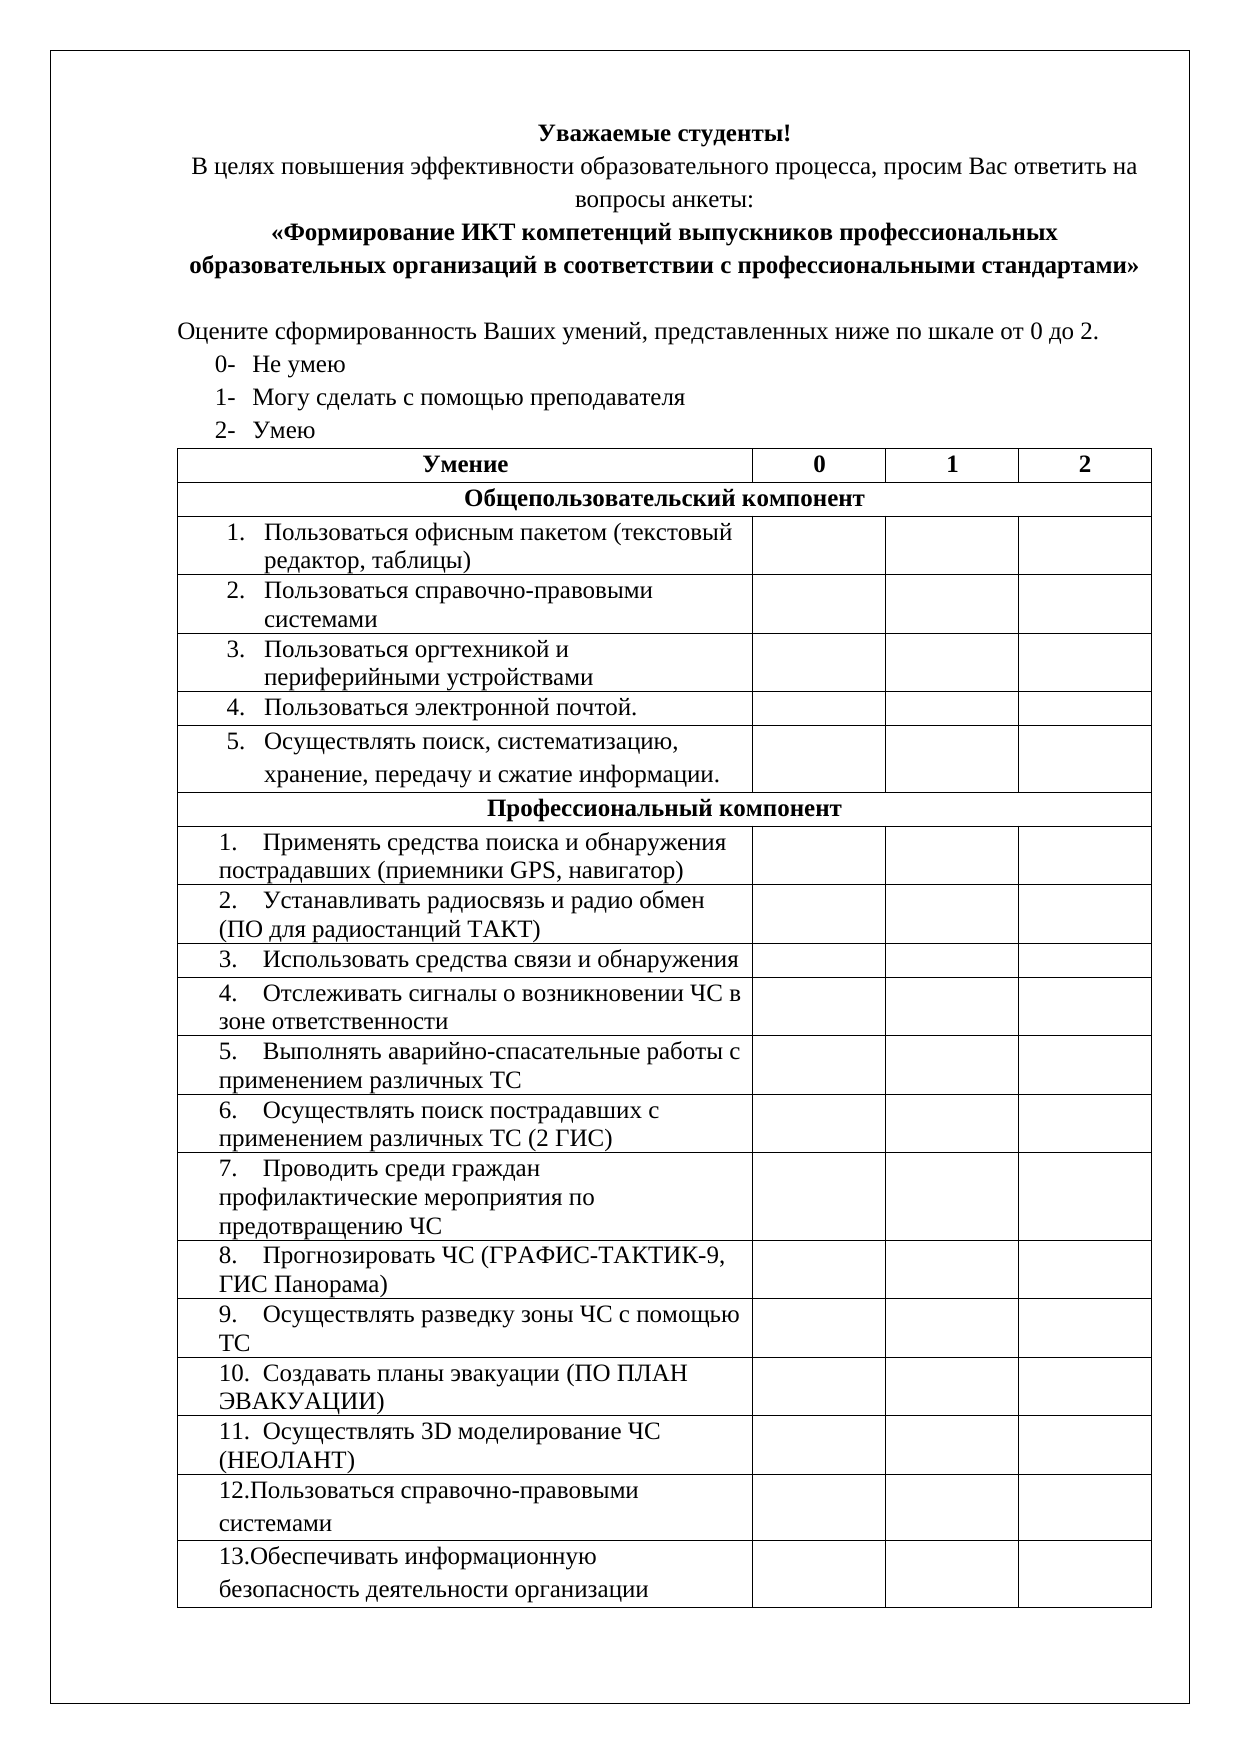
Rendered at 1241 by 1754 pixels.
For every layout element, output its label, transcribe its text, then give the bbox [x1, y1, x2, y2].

table_cell [753, 517, 885, 574]
table_cell [1019, 827, 1151, 884]
table_cell Отслеживать сигналы о возникновении ЧС в зоне ответственности [178, 978, 752, 1035]
table_cell [753, 978, 885, 1035]
table_cell [1019, 1299, 1151, 1357]
table_cell [753, 1299, 885, 1357]
table_cell [886, 517, 1018, 574]
table_cell 13.Обеспечивать информационную безопасность деятельности организации [178, 1541, 752, 1607]
table_cell [753, 575, 885, 633]
table_cell Осуществлять поиск пострадавших с применением различных ТС (2 ГИС) [178, 1095, 752, 1152]
table_cell Применять средства поиска и обнаружения пострадавших (приемники GPS, навигатор) [178, 827, 752, 884]
table_cell Осуществлять 3D моделирование ЧС (НЕОЛАНТ) [178, 1416, 752, 1474]
table_cell [1019, 978, 1151, 1035]
table_cell [753, 1416, 885, 1474]
table_cell [753, 885, 885, 943]
table_cell [1019, 634, 1151, 691]
table_cell [886, 1475, 1018, 1540]
table_cell [886, 1541, 1018, 1607]
table_cell [1019, 692, 1151, 725]
table_cell [886, 1358, 1018, 1415]
table_cell Общепользовательский компонент [178, 483, 1151, 516]
table_cell [753, 1358, 885, 1415]
table_cell [886, 1095, 1018, 1152]
table_cell [1019, 1153, 1151, 1239]
table_cell Прогнозировать ЧС (ГРАФИС-ТАКТИК-9, ГИС Панорама) [178, 1241, 752, 1298]
table_cell [886, 1416, 1018, 1474]
table_cell [1019, 1475, 1151, 1540]
table_cell [886, 726, 1018, 792]
text «Формирование ИКТ компетенций выпускников профессиональных образовательных организаций в соответствии с профессиональными стандартами» [177, 217, 1152, 279]
table_cell [753, 726, 885, 792]
text Оцените сформированность Ваших умений, представленных ниже по шкале от 0 до 2. [177, 316, 1152, 345]
table_cell [753, 1095, 885, 1152]
table_header 1 [886, 449, 1018, 482]
table_cell [1019, 575, 1151, 633]
table_cell [1019, 1541, 1151, 1607]
table_cell [1019, 726, 1151, 792]
table_header Умение [178, 449, 752, 482]
table_cell Создавать планы эвакуации (ПО ПЛАН ЭВАКУАЦИИ) [178, 1358, 752, 1415]
table_cell Проводить среди граждан профилактические мероприятия по предотвращению ЧС [178, 1153, 752, 1239]
table_cell 12.Пользоваться справочно-правовыми системами [178, 1475, 752, 1540]
table_cell [1019, 1095, 1151, 1152]
table_cell Устанавливать радиосвязь и радио обмен (ПО для радиостанций ТАКТ) [178, 885, 752, 943]
table_cell Осуществлять разведку зоны ЧС с помощью ТС [178, 1299, 752, 1357]
table_header 2 [1019, 449, 1151, 482]
table_cell [753, 944, 885, 977]
table_cell [1019, 1241, 1151, 1298]
table_cell Пользоваться справочно-правовыми системами [178, 575, 752, 633]
list Могу сделать с помощью преподавателя [214, 382, 1152, 411]
table_cell [753, 827, 885, 884]
table_cell Выполнять аварийно-спасательные работы с применением различных ТС [178, 1036, 752, 1094]
table_cell [886, 1036, 1018, 1094]
table_cell [753, 1541, 885, 1607]
table_cell [886, 575, 1018, 633]
text В целях повышения эффективности образовательного процесса, просим Вас ответить на вопросы анкеты: [177, 151, 1152, 213]
list Не умею [214, 349, 1152, 378]
table_cell Пользоваться офисным пакетом (текстовый редактор, таблицы) [178, 517, 752, 574]
table_header 0 [753, 449, 885, 482]
table_cell [1019, 885, 1151, 943]
table_cell [753, 692, 885, 725]
table_cell [753, 1475, 885, 1540]
table_cell Профессиональный компонент [178, 793, 1151, 826]
table_cell Использовать средства связи и обнаружения [178, 944, 752, 977]
table_cell [886, 634, 1018, 691]
table_cell [753, 1036, 885, 1094]
table_cell Пользоваться электронной почтой. [178, 692, 752, 725]
table_cell [886, 944, 1018, 977]
table_cell [753, 634, 885, 691]
table_cell [886, 978, 1018, 1035]
table_cell Пользоваться оргтехникой и периферийными устройствами [178, 634, 752, 691]
table_cell Осуществлять поиск, систематизацию, хранение, передачу и сжатие информации. [178, 726, 752, 792]
table_cell [753, 1153, 885, 1239]
table_cell [753, 1241, 885, 1298]
text Уважаемые студенты! [177, 118, 1152, 147]
table_cell [886, 1299, 1018, 1357]
table_cell [1019, 944, 1151, 977]
table_cell [1019, 1416, 1151, 1474]
table_cell [886, 1241, 1018, 1298]
table_cell [1019, 517, 1151, 574]
table_cell [886, 1153, 1018, 1239]
table_cell [886, 885, 1018, 943]
list Умею [214, 415, 1152, 444]
table_cell [1019, 1036, 1151, 1094]
table_cell [886, 827, 1018, 884]
table_cell [886, 692, 1018, 725]
table_cell [1019, 1358, 1151, 1415]
